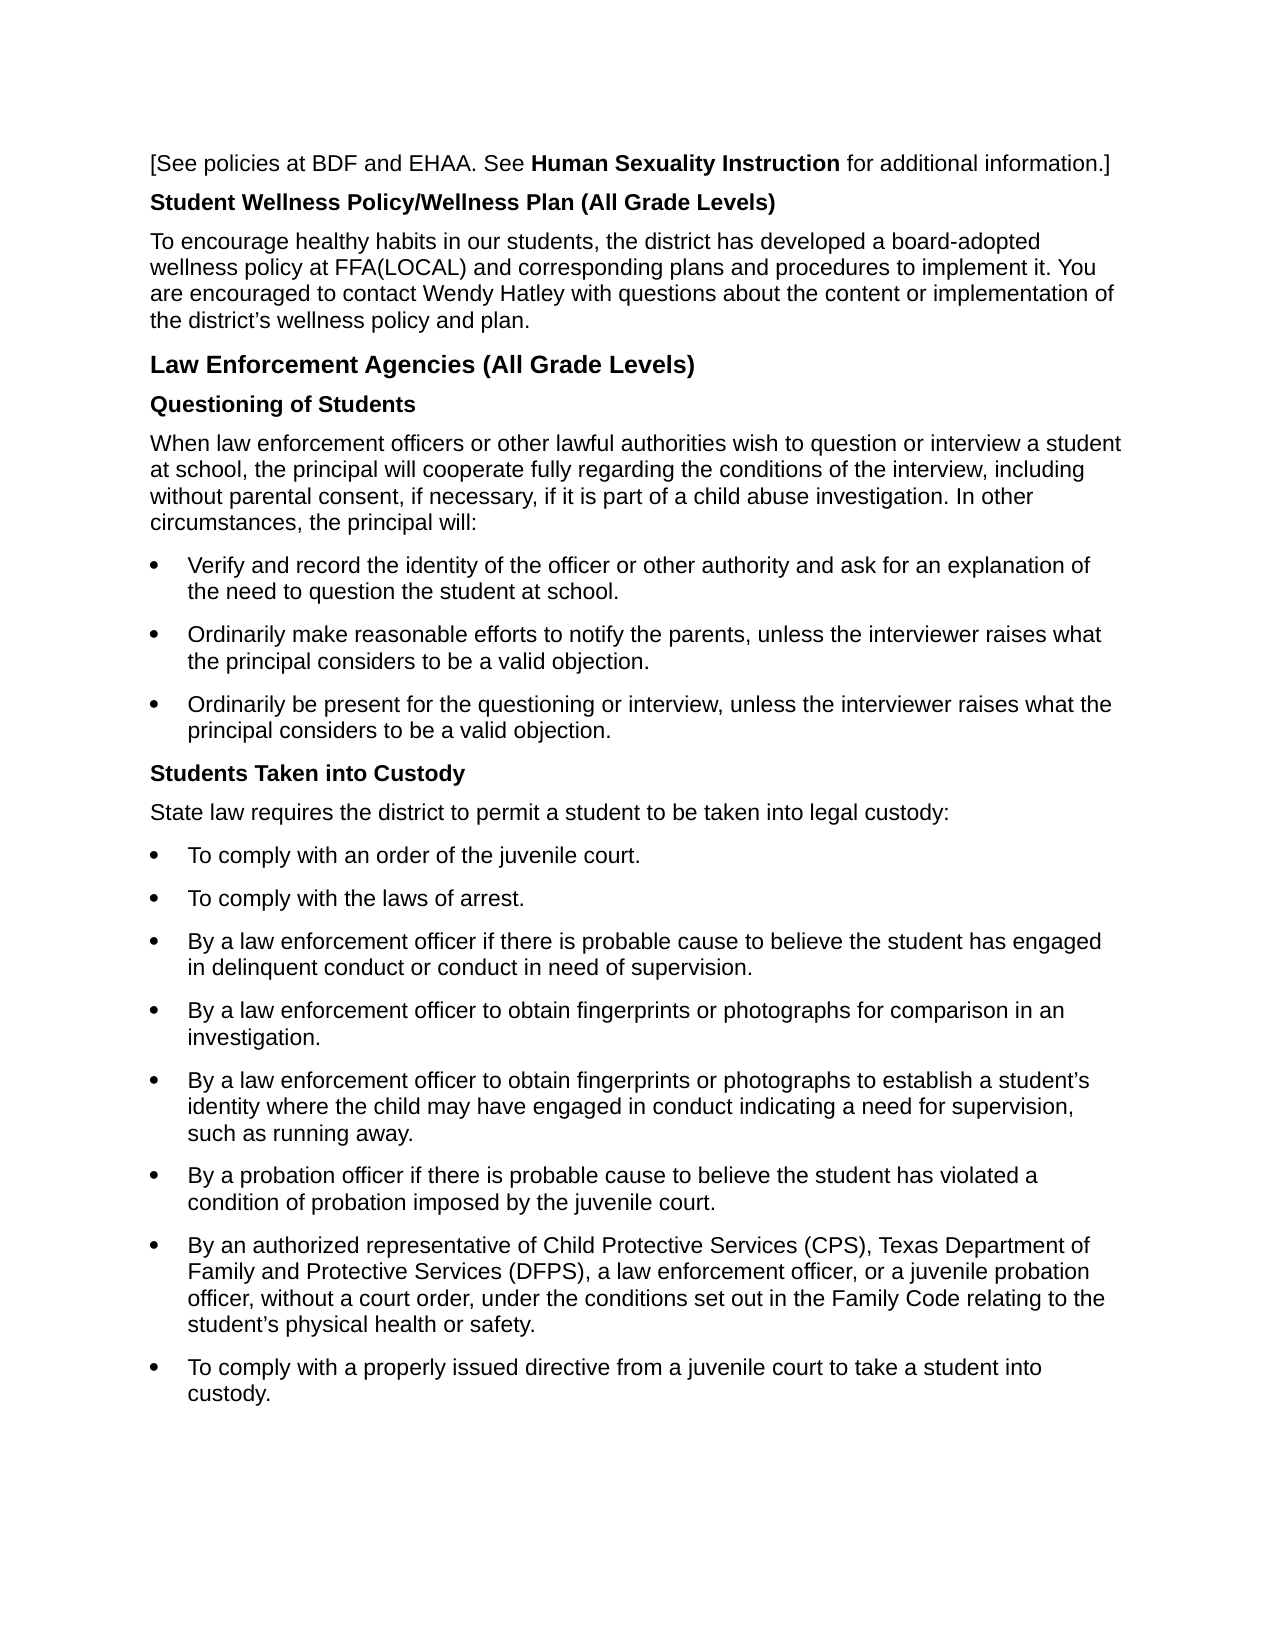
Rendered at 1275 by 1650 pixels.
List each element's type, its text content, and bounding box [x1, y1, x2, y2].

subtitle Law Enforcement Agencies (All Grade Levels) [150, 350, 1125, 378]
list Ordinarily make reasonable efforts to notify the parents, unless the interviewer raises what the principal considers to be a valid objection. [150, 621, 1125, 674]
list To comply with a properly issued directive from a juvenile court to take a student into custody. [150, 1354, 1125, 1407]
list By an authorized representative of Child Protective Services (CPS), Texas Department of Family and Protective Services (DFPS), a law enforcement officer, or a juvenile probation officer, without a court order, under the conditions set out in the Family Code relating to the student’s physical health or safety. [150, 1232, 1125, 1337]
subtitle Questioning of Students [150, 391, 1125, 417]
text State law requires the district to permit a student to be taken into legal custody: [150, 799, 1125, 825]
list Ordinarily be present for the questioning or interview, unless the interviewer raises what the principal considers to be a valid objection. [150, 691, 1125, 743]
list To comply with the laws of arrest. [150, 885, 1125, 911]
list To comply with an order of the juvenile court. [150, 842, 1125, 868]
list By a law enforcement officer to obtain fingerprints or photographs to establish a student’s identity where the child may have engaged in conduct indicating a need for supervision, such as running away. [150, 1067, 1125, 1146]
text [See policies at BDF and EHAA. See Human Sexuality Instruction for additional information.] [150, 150, 1125, 176]
subtitle Student Wellness Policy/Wellness Plan (All Grade Levels) [150, 189, 1125, 215]
list By a law enforcement officer if there is probable cause to believe the student has engaged in delinquent conduct or conduct in need of supervision. [150, 928, 1125, 981]
subtitle Students Taken into Custody [150, 760, 1125, 786]
text To encourage healthy habits in our students, the district has developed a board-adopted wellness policy at FFA(LOCAL) and corresponding plans and procedures to implement it. You are encouraged to contact Wendy Hatley with questions about the content or implementation of the district’s wellness policy and plan. [150, 228, 1125, 333]
text When law enforcement officers or other lawful authorities wish to question or interview a student at school, the principal will cooperate fully regarding the conditions of the interview, including without parental consent, if necessary, if it is part of a child abuse investigation. In other circumstances, the principal will: [150, 430, 1125, 535]
list By a probation officer if there is probable cause to believe the student has violated a condition of probation imposed by the juvenile court. [150, 1162, 1125, 1215]
list Verify and record the identity of the officer or other authority and ask for an explanation of the need to question the student at school. [150, 552, 1125, 605]
list By a law enforcement officer to obtain fingerprints or photographs for comparison in an investigation. [150, 997, 1125, 1050]
